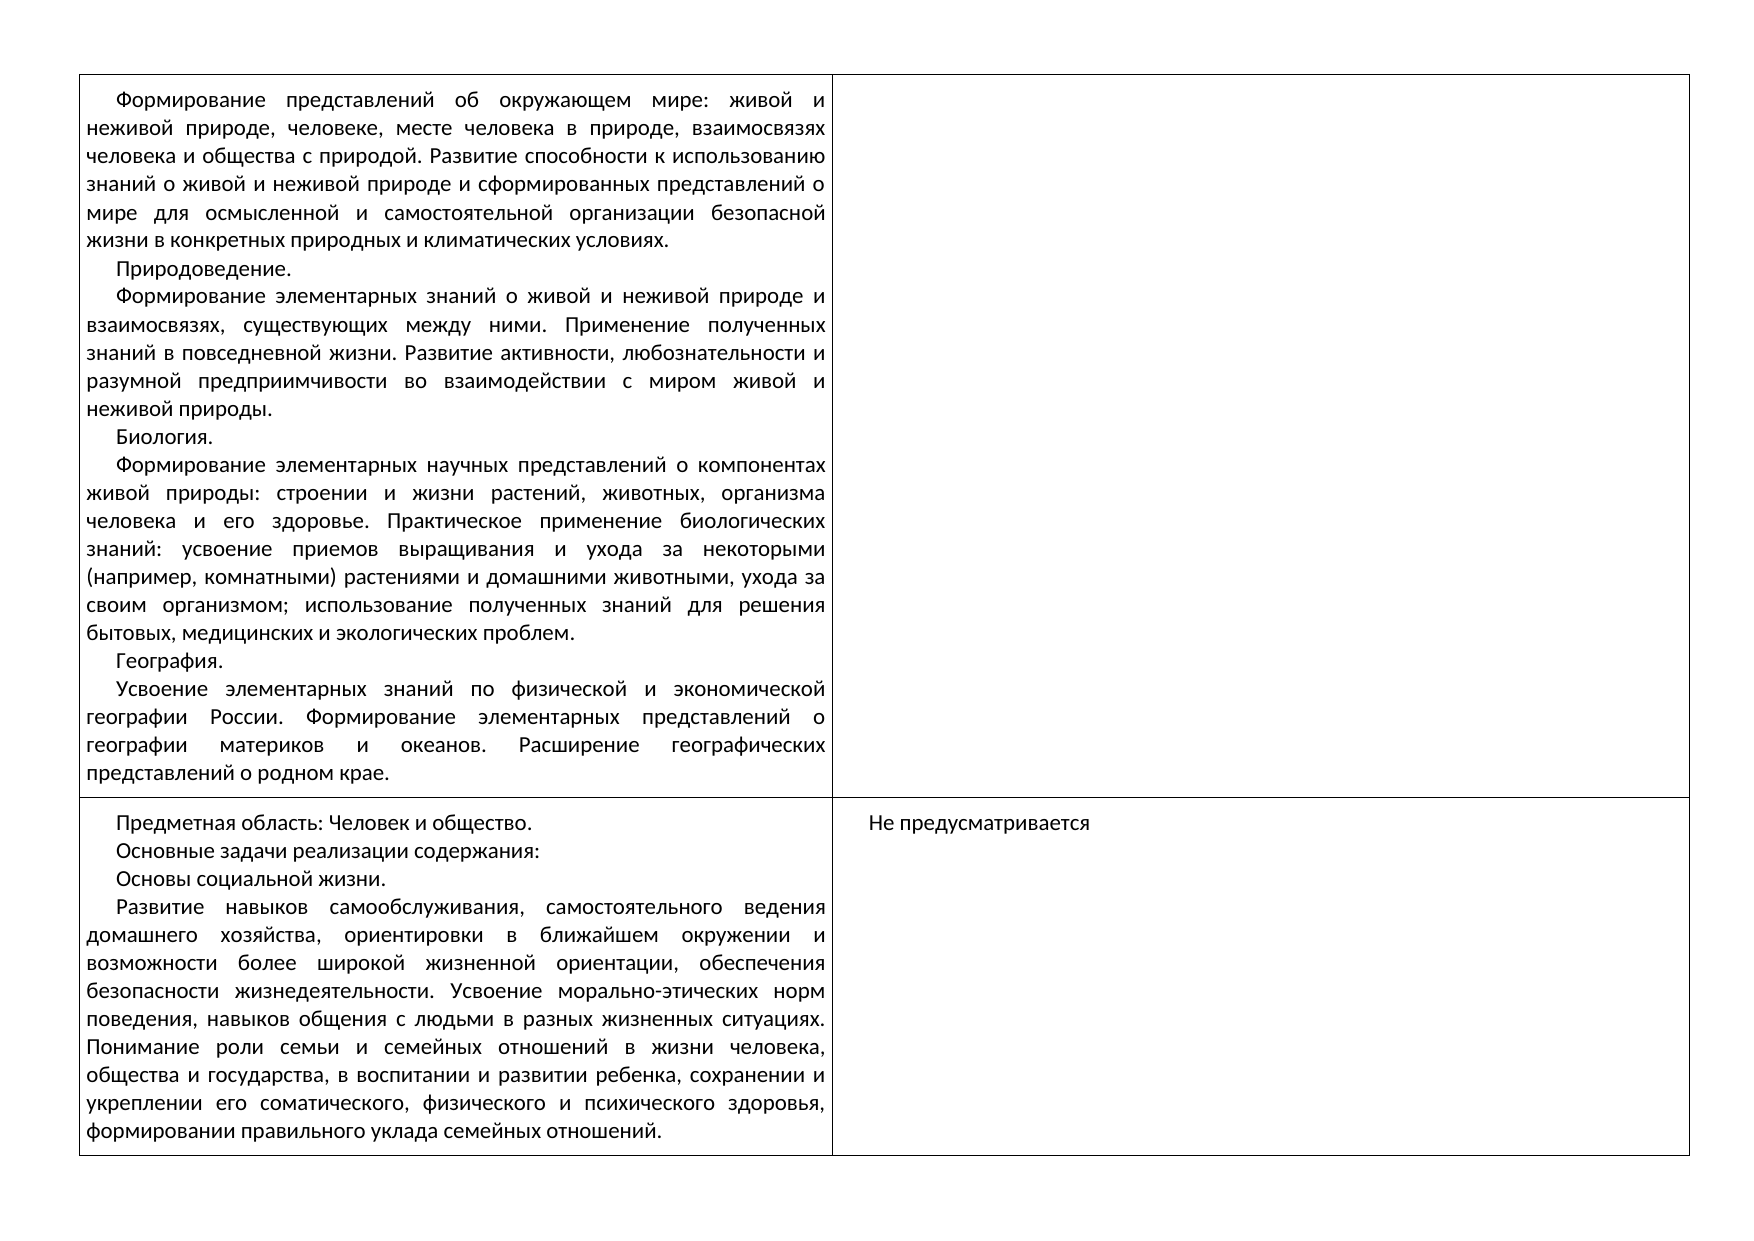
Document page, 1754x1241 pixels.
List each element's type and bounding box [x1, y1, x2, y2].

table_cell [80, 798, 832, 1155]
table_cell [833, 75, 1689, 797]
table_cell [833, 798, 1689, 1155]
table_cell [80, 75, 832, 797]
